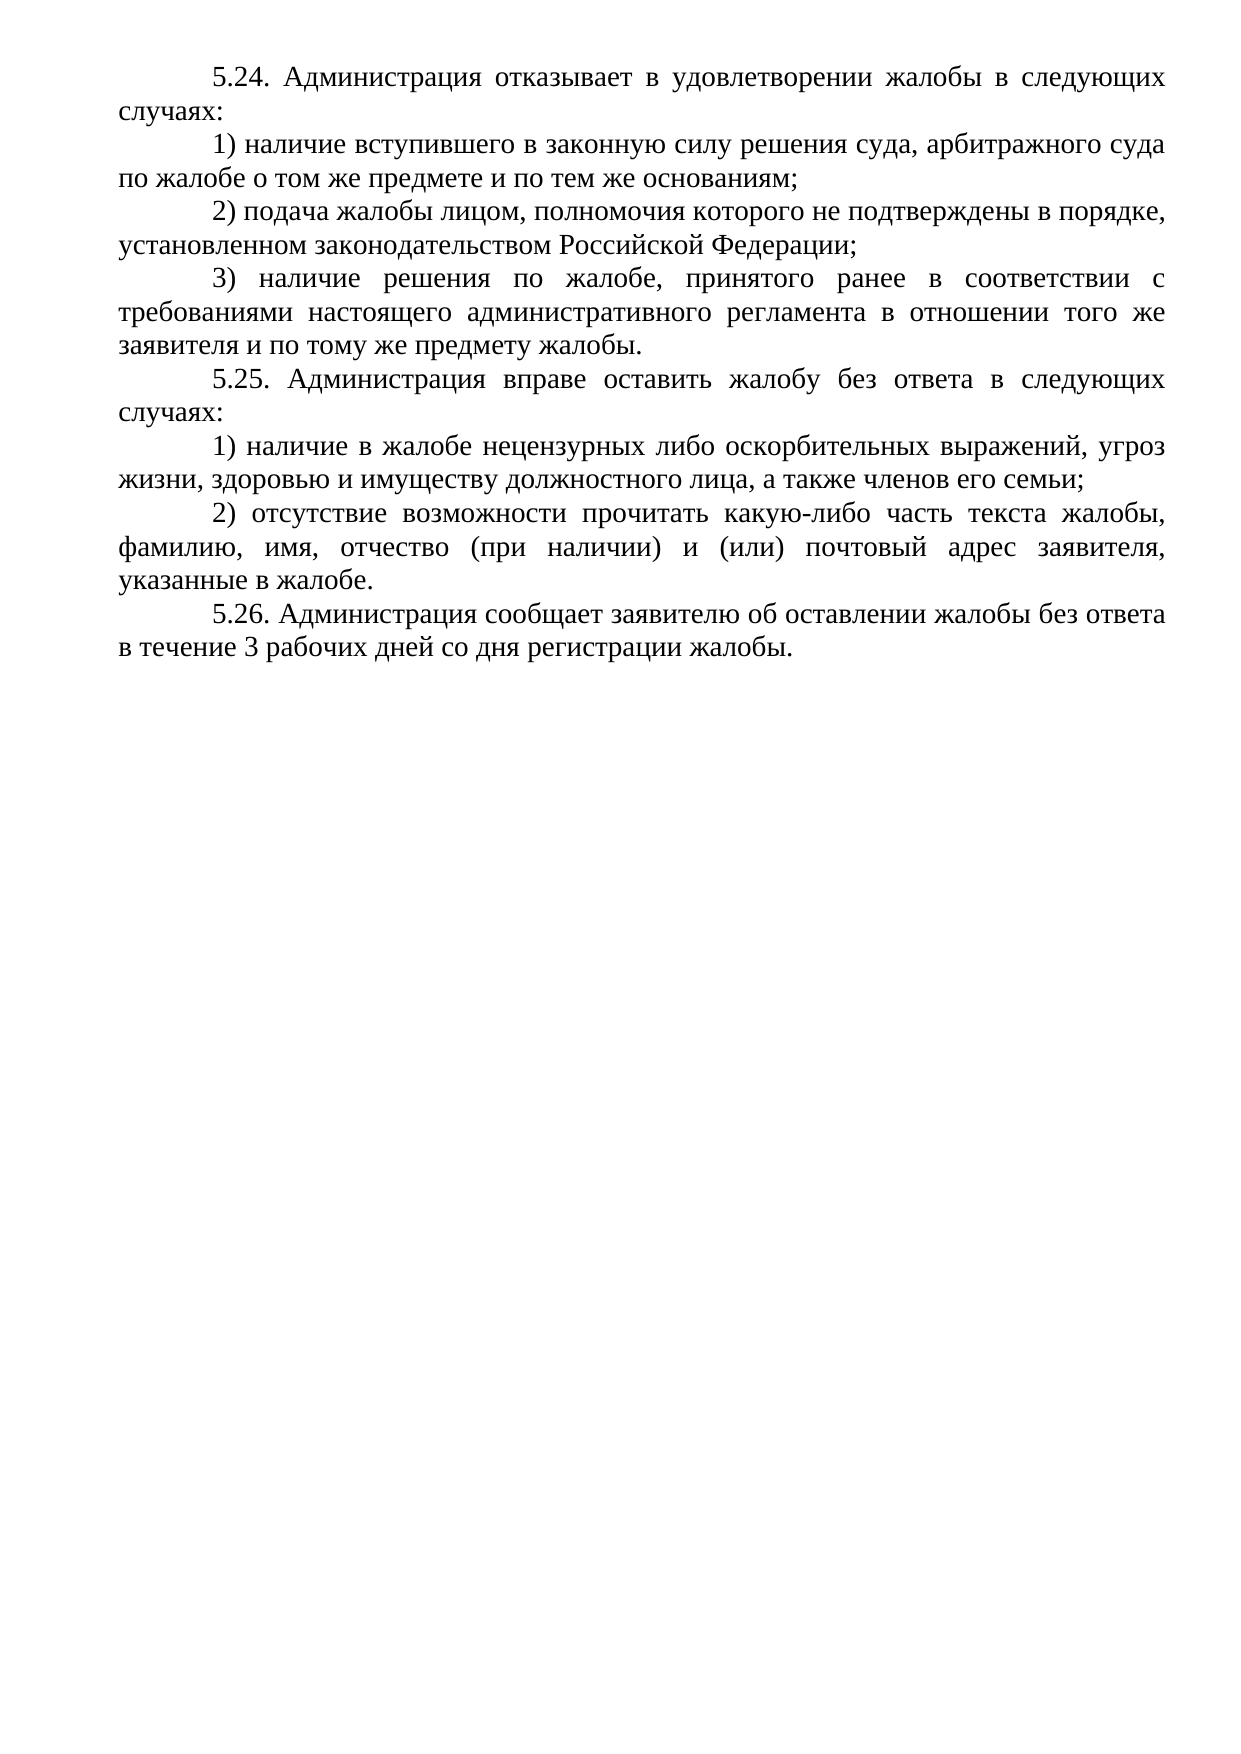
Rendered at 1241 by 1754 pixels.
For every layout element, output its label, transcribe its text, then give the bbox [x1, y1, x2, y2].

text 2) отсутствие возможности прочитать какую-либо часть текста жалобы, фамилию, имя, отчество (при наличии) и (или) почтовый адрес заявителя, указанные в жалобе. [118, 495, 1167, 596]
text 5.26. Администрация сообщает заявителю об оставлении жалобы без ответа в течение 3 рабочих дней со дня регистрации жалобы. [118, 596, 1167, 663]
text 2) подача жалобы лицом, полномочия которого не подтверждены в порядке, установленном законодательством Российской Федерации; [118, 193, 1167, 260]
text 5.25. Администрация вправе оставить жалобу без ответа в следующих случаях: [118, 361, 1167, 428]
text 1) наличие в жалобе нецензурных либо оскорбительных выражений, угроз жизни, здоровью и имуществу должностного лица, а также членов его семьи; [118, 428, 1167, 495]
text 5.24. Администрация отказывает в удовлетворении жалобы в следующих случаях: [118, 59, 1167, 126]
text 1) наличие вступившего в законную силу решения суда, арбитражного суда по жалобе о том же предмете и по тем же основаниям; [118, 126, 1167, 193]
text 3) наличие решения по жалобе, принятого ранее в соответствии с требованиями настоящего административного регламента в отношении того же заявителя и по тому же предмету жалобы. [118, 260, 1167, 361]
